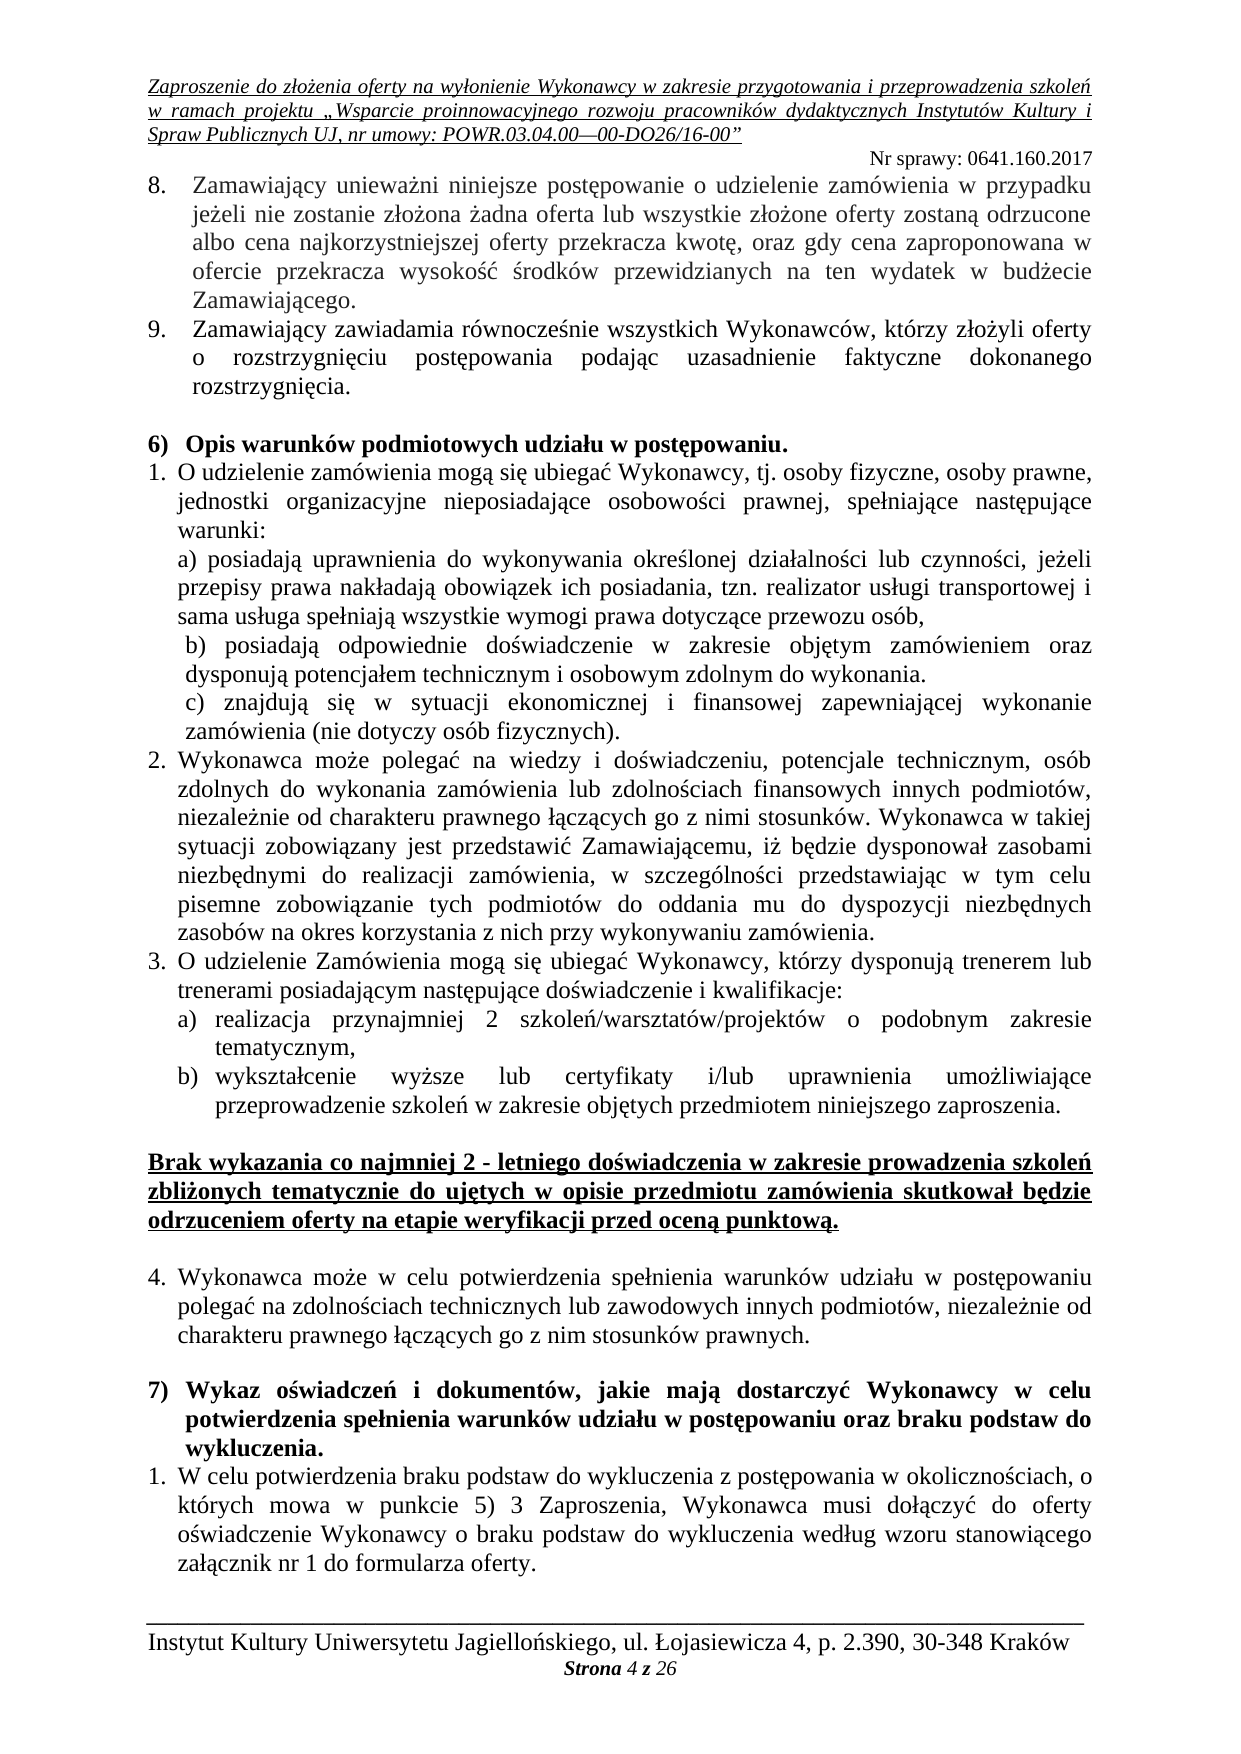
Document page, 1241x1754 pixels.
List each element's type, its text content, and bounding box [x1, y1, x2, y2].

list Zamawiający unieważni niniejsze postępowanie o udzielenie zamówienia w przypadku jeżeli nie zostanie złożona żadna oferta lub wszystkie złożone oferty zostaną odrzucone albo cena najkorzystniejszej oferty przekracza kwotę, oraz gdy cena zaproponowana w ofercie przekracza wysokość środków przewidzianych na ten wydatek w budżecie Zamawiającego. [148, 170, 1092, 314]
text Brak wykazania co najmniej 2 - letniego doświadczenia w zakresie prowadzenia szkoleń zbliżonych tematycznie do ujętych w opisie przedmiotu zamówienia skutkował będzie odrzuceniem oferty na etapie weryfikacji przed oceną punktową. [148, 1147, 1092, 1172]
list Wykonawca może polegać na wiedzy i doświadczeniu, potencjale technicznym, osób zdolnych do wykonania zamówienia lub zdolnościach finansowych innych podmiotów, niezależnie od charakteru prawnego łączących go z nimi stosunków. Wykonawca w takiej sytuacji zobowiązany jest przedstawić Zamawiającemu, iż będzie dysponował zasobami niezbędnymi do realizacji zamówienia, w szczególności przedstawiając w tym celu pisemne zobowiązanie tych podmiotów do oddania mu do dyspozycji niezbędnych zasobów na okres korzystania z nich przy wykonywaniu zamówienia. [148, 745, 1092, 946]
list realizacja przynajmniej 2 szkoleń/warsztatów/projektów o podobnym zakresie tematycznym, [177, 1004, 1092, 1061]
list Zamawiający zawiadamia równocześnie wszystkich Wykonawców, którzy złożyli oferty o rozstrzygnięciu postępowania podając uzasadnienie faktyczne dokonanego rozstrzygnięcia. [148, 314, 1092, 400]
list Opis warunków podmiotowych udziału w postępowaniu. [148, 429, 1092, 457]
list Wykaz oświadczeń i dokumentów, jakie mają dostarczyć Wykonawcy w celu potwierdzenia spełnienia warunków udziału w postępowaniu oraz braku podstaw do wykluczenia. [148, 1375, 1092, 1461]
list O udzielenie zamówienia mogą się ubiegać Wykonawcy, tj. osoby fizyczne, osoby prawne, jednostki organizacyjne nieposiadające osobowości prawnej, spełniające następujące warunki: [148, 457, 1092, 544]
text Brak wykazania co najmniej 2 - letniego doświadczenia w zakresie prowadzenia szkoleń zbliżonych tematycznie do ujętych w opisie przedmiotu zamówienia skutkował będzie odrzuceniem oferty na etapie weryfikacji przed oceną punktową. [148, 1203, 1092, 1234]
list W celu potwierdzenia braku podstaw do wykluczenia z postępowania w okolicznościach, o których mowa w punkcie 5) 3 Zaproszenia, Wykonawca musi dołączyć do oferty oświadczenie Wykonawcy o braku podstaw do wykluczenia według wzoru stanowiącego załącznik nr 1 do formularza oferty. [148, 1461, 1092, 1576]
text a) posiadają uprawnienia do wykonywania określonej działalności lub czynności, jeżeli przepisy prawa nakładają obowiązek ich posiadania, tzn. realizator usługi transportowej i sama usługa spełniają wszystkie wymogi prawa dotyczące przewozu osób, [148, 544, 1092, 630]
list Wykonawca może w celu potwierdzenia spełnienia warunków udziału w postępowaniu polegać na zdolnościach technicznych lub zawodowych innych podmiotów, niezależnie od charakteru prawnego łączących go z nim stosunków prawnych. [148, 1262, 1092, 1349]
text b) posiadają odpowiednie doświadczenie w zakresie objętym zamówieniem oraz dysponują potencjałem technicznym i osobowym zdolnym do wykonania. [148, 630, 1092, 687]
list wykształcenie wyższe lub certyfikaty i/lub uprawnienia umożliwiające przeprowadzenie szkoleń w zakresie objętych przedmiotem niniejszego zaproszenia. [177, 1061, 1092, 1119]
text c) znajdują się w sytuacji ekonomicznej i finansowej zapewniającej wykonanie zamówienia (nie dotyczy osób fizycznych). [141, 687, 1092, 745]
text Brak wykazania co najmniej 2 - letniego doświadczenia w zakresie prowadzenia szkoleń zbliżonych tematycznie do ujętych w opisie przedmiotu zamówienia skutkował będzie odrzuceniem oferty na etapie weryfikacji przed oceną punktową. [148, 1174, 1092, 1201]
list O udzielenie Zamówienia mogą się ubiegać Wykonawcy, którzy dysponują trenerem lub trenerami posiadającym następujące doświadczenie i kwalifikacje: [148, 946, 1092, 1004]
